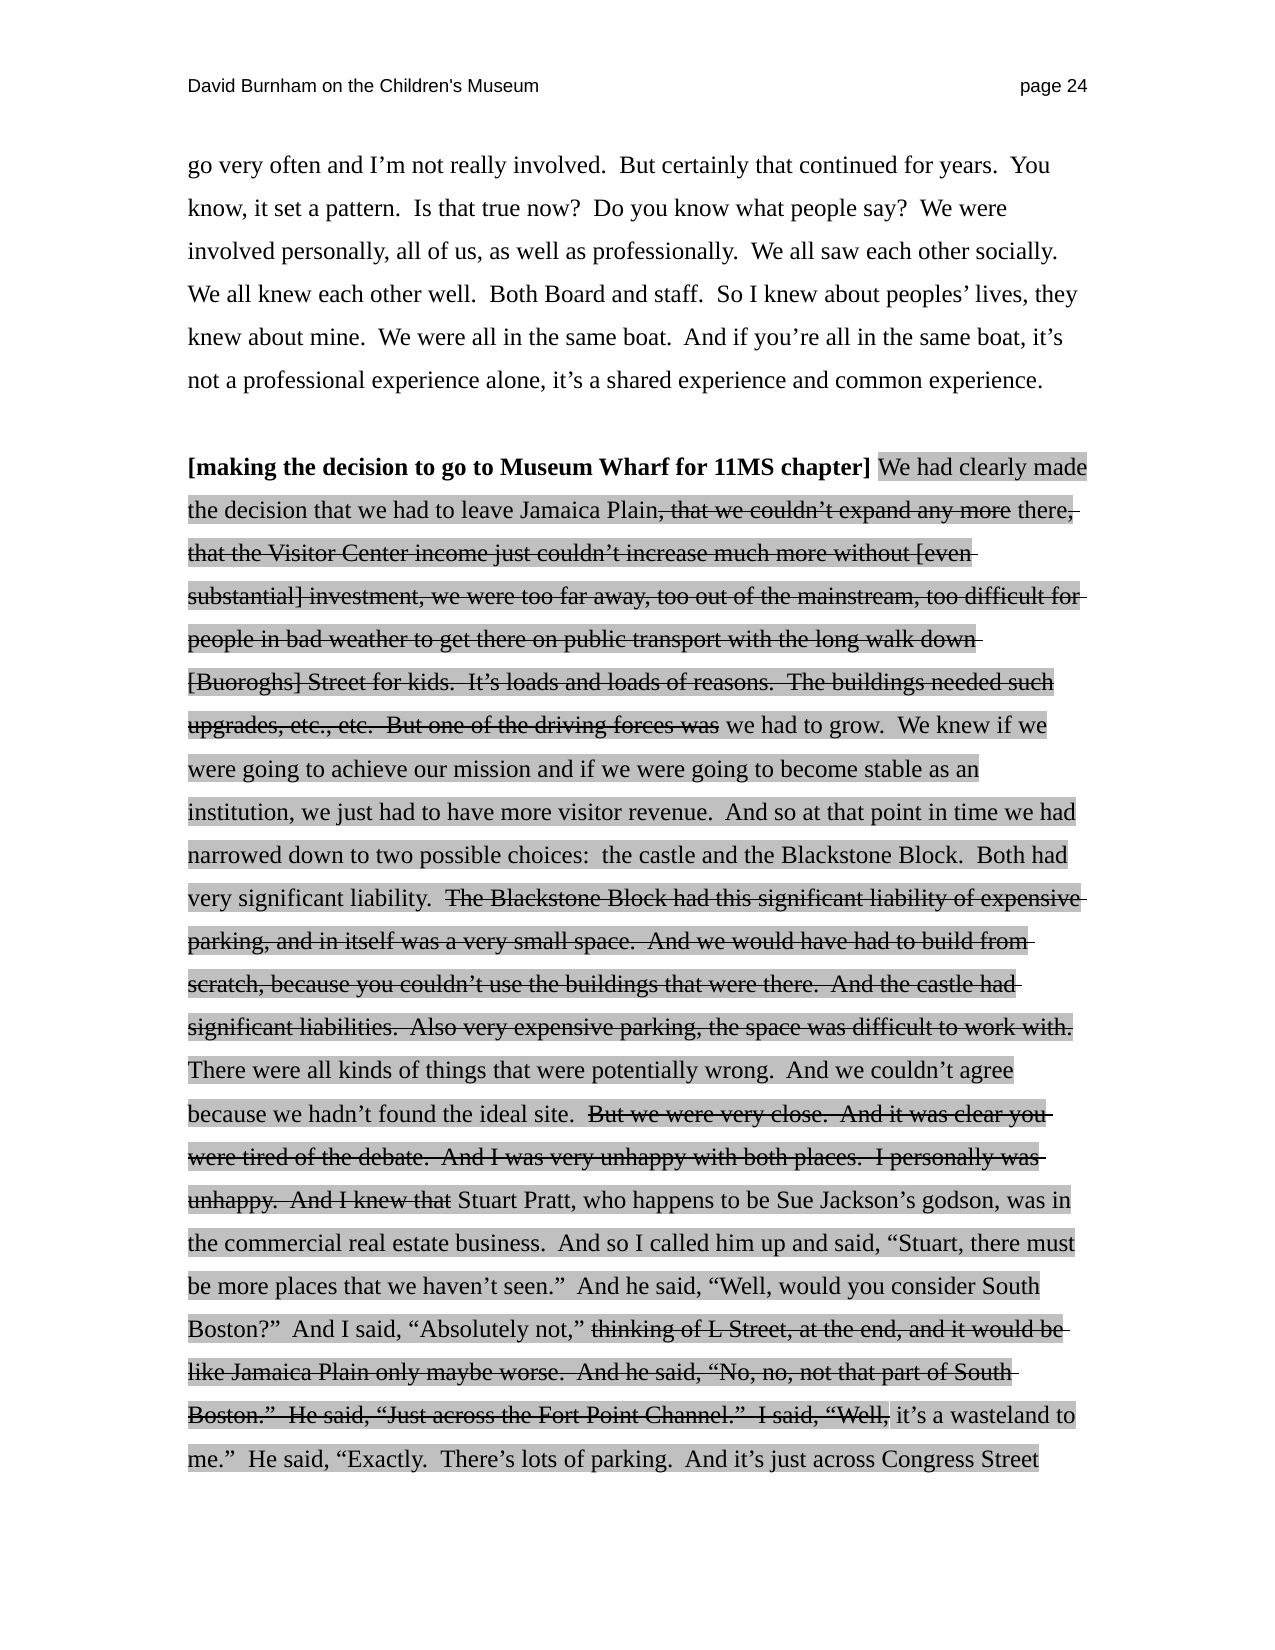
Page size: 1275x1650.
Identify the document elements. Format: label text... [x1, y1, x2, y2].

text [187, 150, 1087, 394]
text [187, 896, 1087, 1472]
